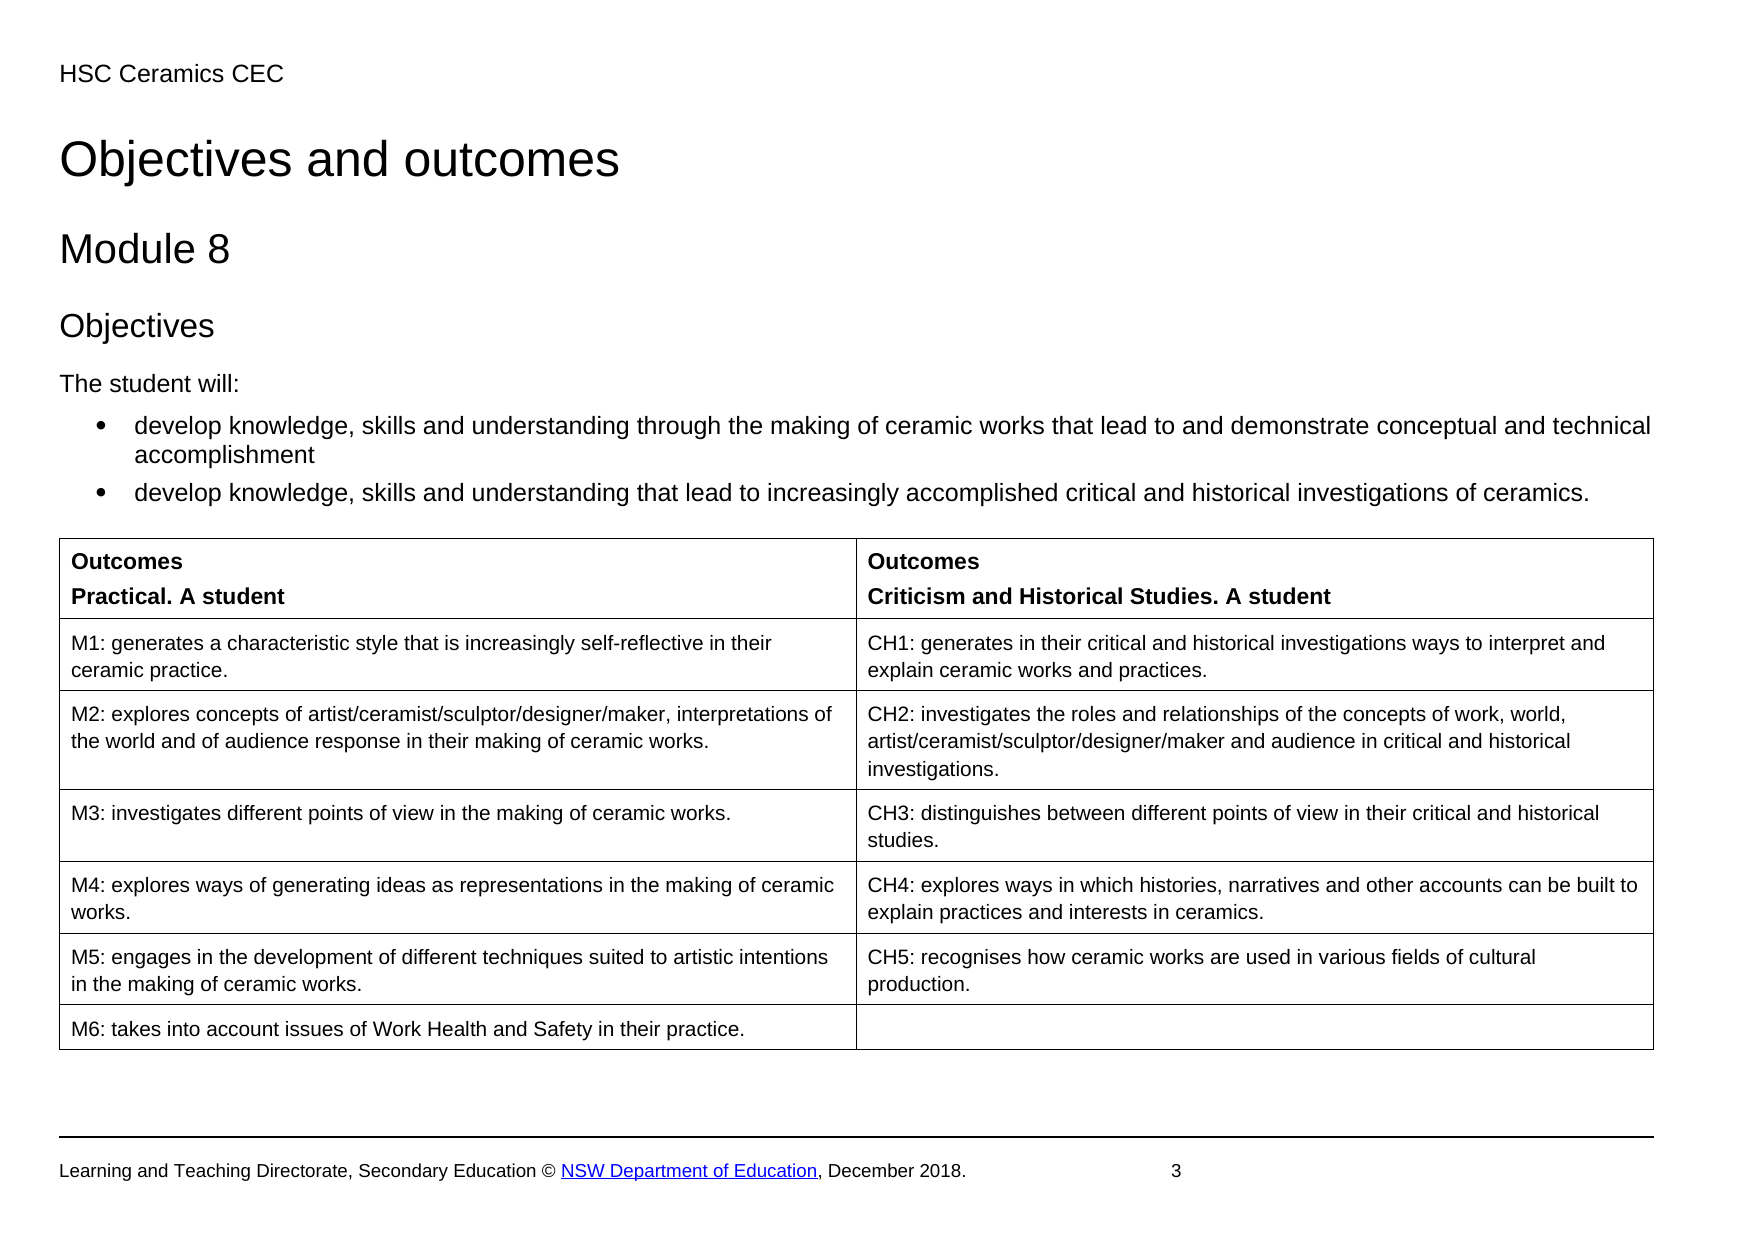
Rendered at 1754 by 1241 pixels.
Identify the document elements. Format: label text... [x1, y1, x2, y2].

table_cell M1: generates a characteristic style that is increasingly self-reflective in their ceramic practice. [60, 619, 856, 690]
table_cell CH3: distinguishes between different points of view in their critical and historical studies. [857, 790, 1653, 861]
text The student will: [59, 369, 1653, 398]
table_cell M2: explores concepts of artist/ceramist/sculptor/designer/maker, interpretations of the world and of audience response in their making of ceramic works. [60, 691, 856, 789]
list develop knowledge, skills and understanding through the making of ceramic works that lead to and demonstrate conceptual and technical accomplishment [97, 411, 1653, 469]
table_cell CH4: explores ways in which histories, narratives and other accounts can be built to explain practices and interests in ceramics. [857, 862, 1653, 932]
subtitle Objectives [59, 306, 1653, 344]
table_cell CH5: recognises how ceramic works are used in various fields of cultural production. [857, 934, 1653, 1004]
table_cell M3: investigates different points of view in the making of ceramic works. [60, 790, 856, 861]
table_cell M6: takes into account issues of Work Health and Safety in their practice. [60, 1005, 856, 1049]
table_cell [857, 1005, 1653, 1049]
table_cell CH2: investigates the roles and relationships of the concepts of work, world, artist/ceramist/sculptor/designer/maker and audience in critical and historical investigations. [857, 691, 1653, 789]
table_cell M4: explores ways of generating ideas as representations in the making of ceramic works. [60, 862, 856, 932]
subtitle Objectives and outcomes [59, 129, 1653, 187]
table_cell M5: engages in the development of different techniques suited to artistic intentions in the making of ceramic works. [60, 934, 856, 1004]
table_header Outcomes Criticism and Historical Studies. A student [857, 539, 1653, 618]
subtitle Module 8 [59, 224, 1653, 272]
table_header Outcomes Practical. A student [60, 539, 856, 618]
list develop knowledge, skills and understanding that lead to increasingly accomplished critical and historical investigations of ceramics. [97, 477, 1653, 506]
table_cell CH1: generates in their critical and historical investigations ways to interpret and explain ceramic works and practices. [857, 619, 1653, 690]
